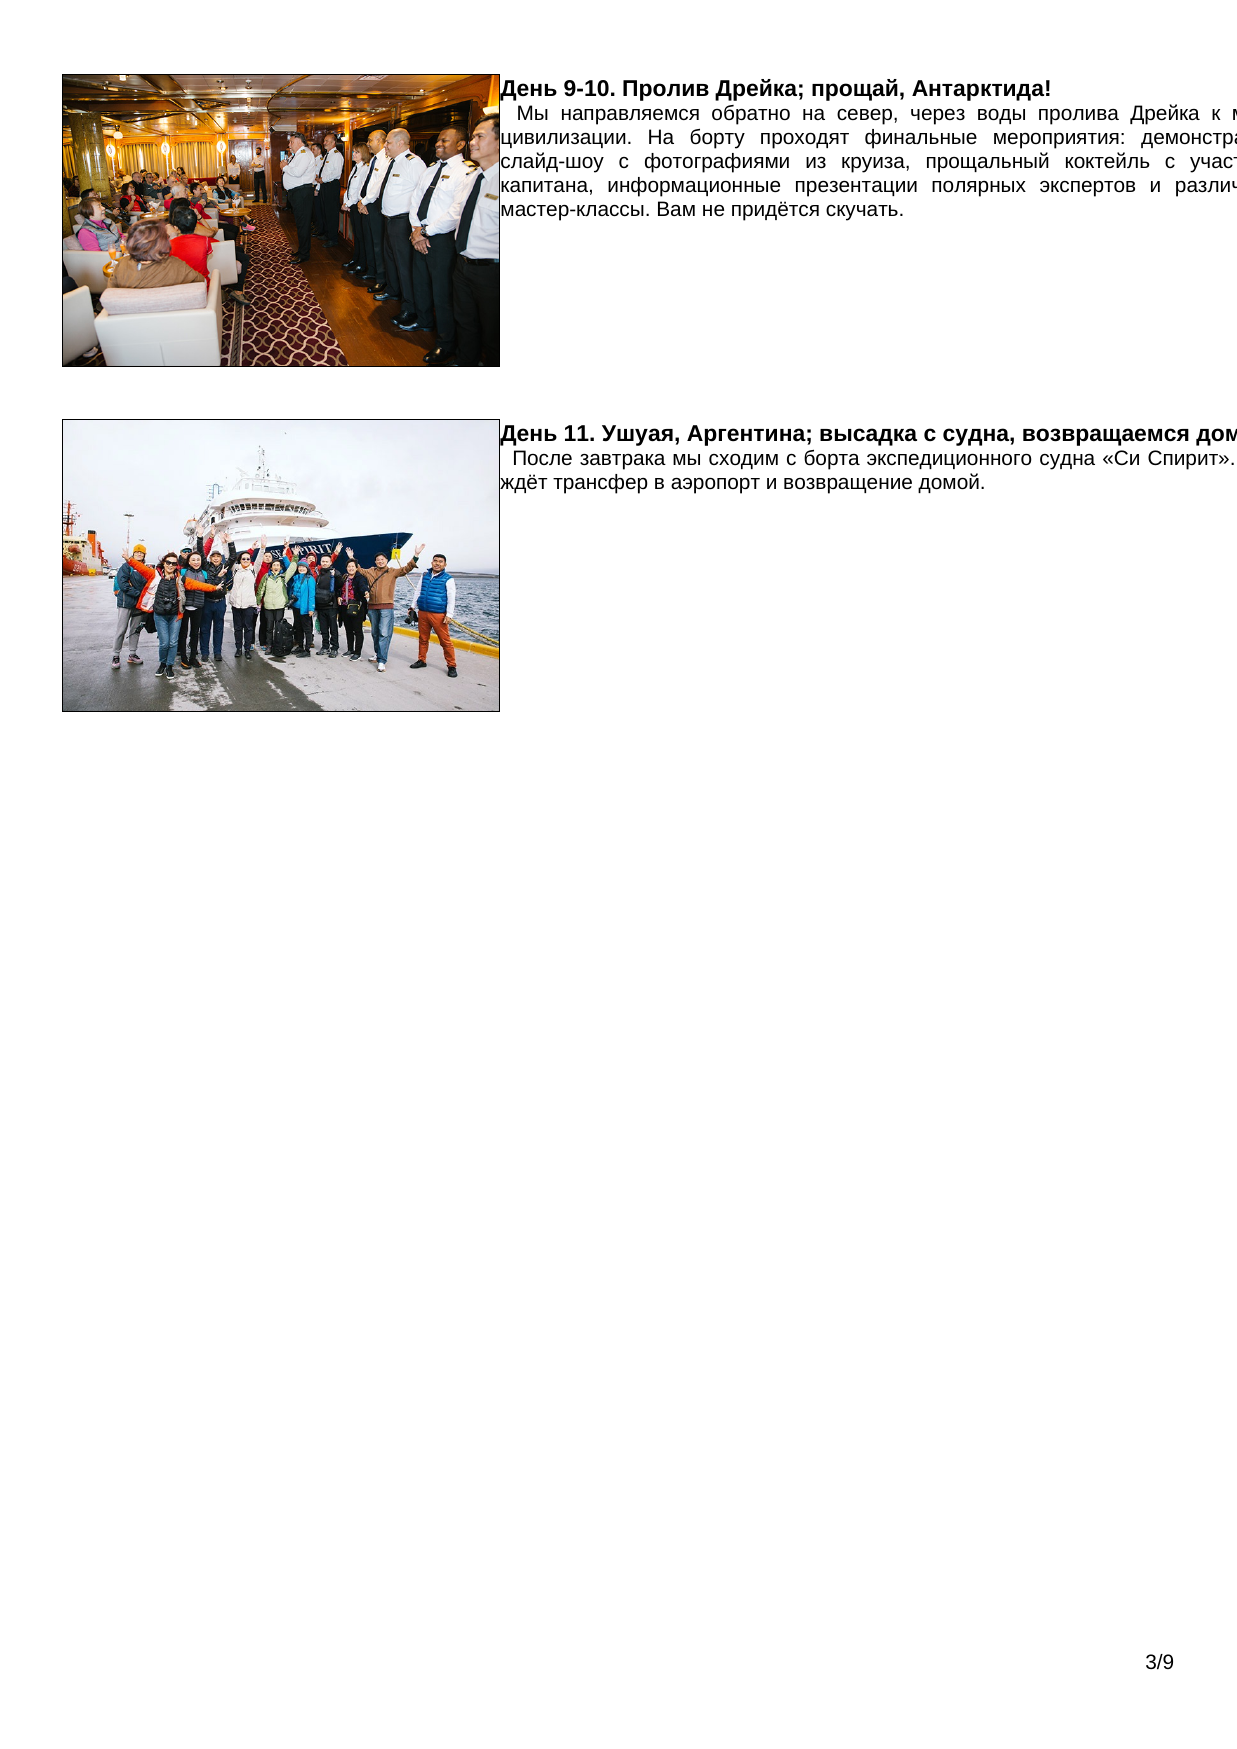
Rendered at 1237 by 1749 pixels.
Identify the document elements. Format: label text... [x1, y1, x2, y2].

picture [63, 420, 499, 711]
picture [63, 75, 499, 366]
table_cell День 9-10. Пролив Дрейка; прощай, Антарктида! Мы направляемся обратно на север, через воды пролива Дрейка к миру цивилизации. На борту проходят финальные мероприятия: демонстрация слайд-шоу с фотографиями из круиза, прощальный коктейль с участием капитана, информационные презентации полярных экспертов и различные мастер-классы. Вам не придётся скучать. [53, 64, 1236, 408]
table_cell День 11. Ушуая, Аргентина; высадка с судна, возвращаемся домой После завтрака мы сходим с борта экспедиционного судна «Си Спирит». Нас ждёт трансфер в аэропорт и возвращение домой. [53, 410, 1236, 753]
